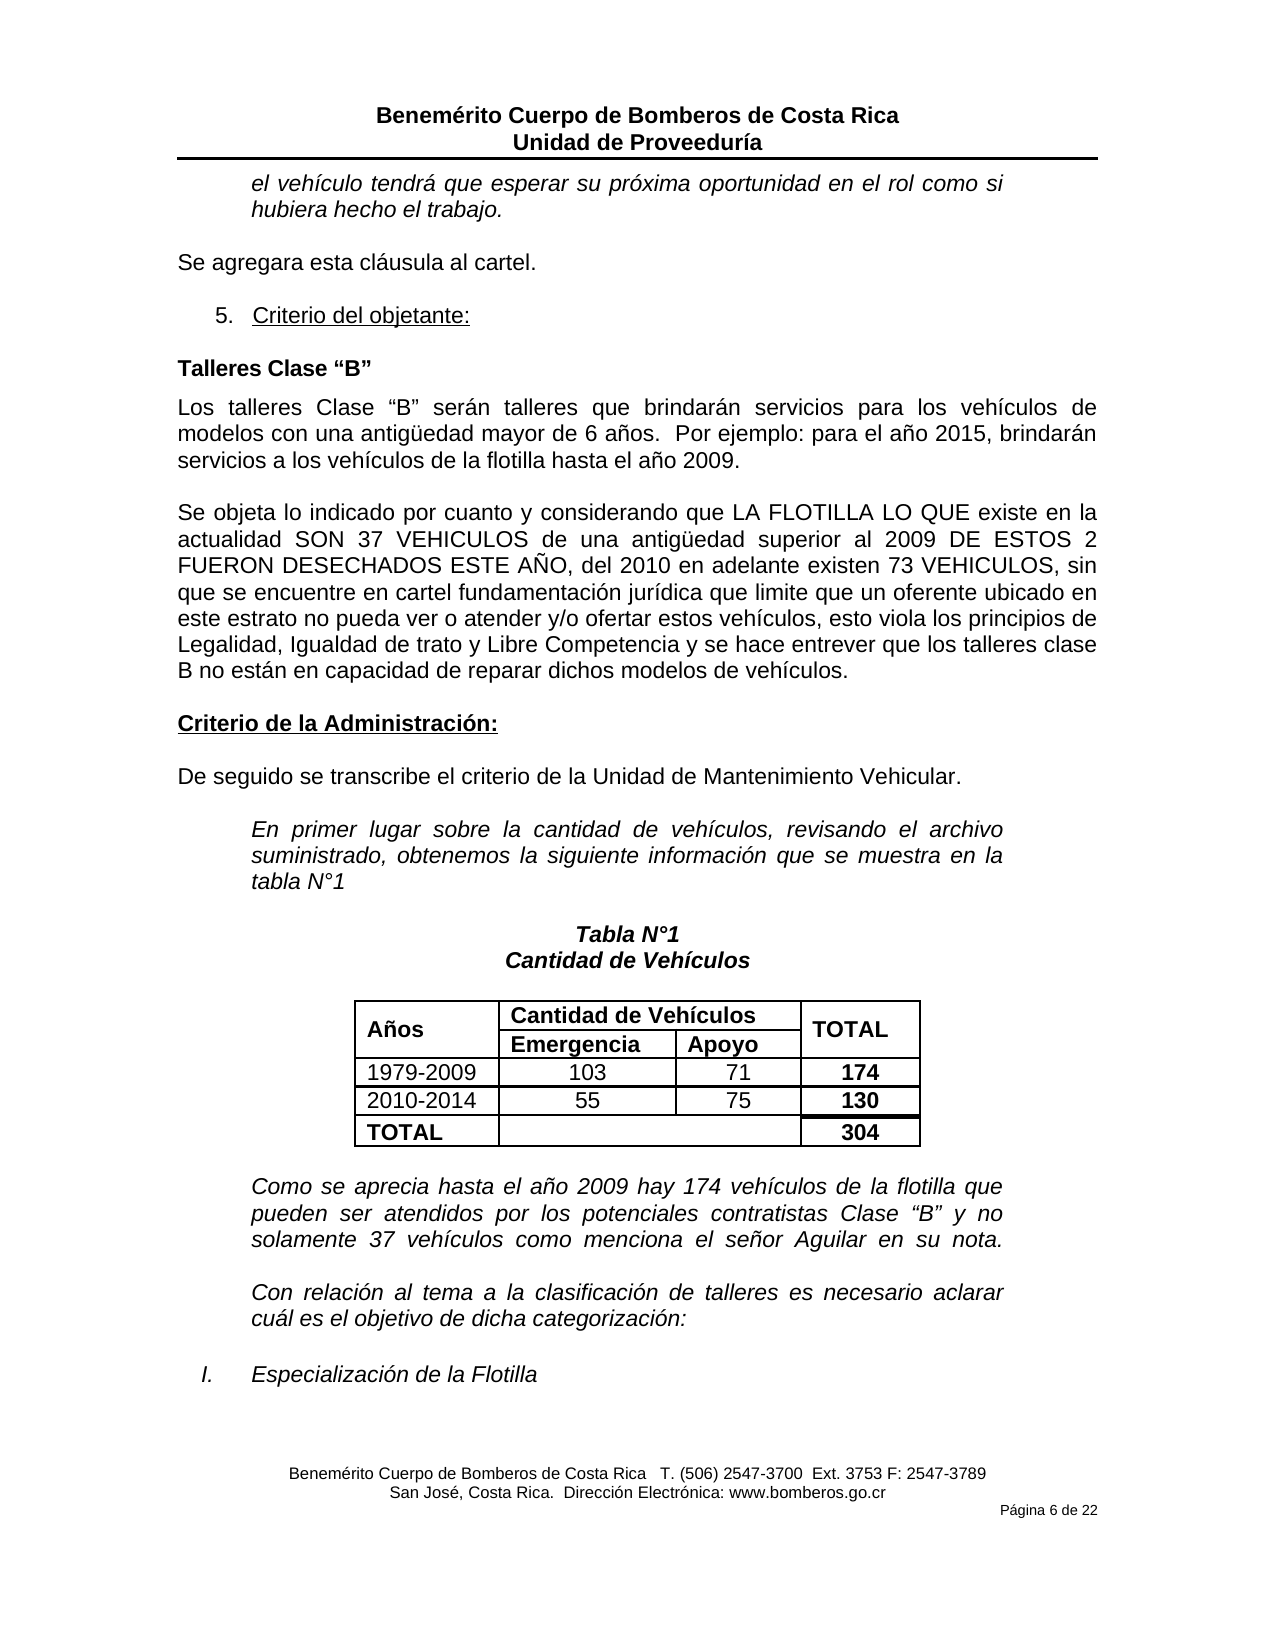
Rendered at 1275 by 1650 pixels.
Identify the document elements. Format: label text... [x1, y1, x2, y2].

text Talleres Clase “B” [177, 354, 1098, 381]
table_cell Emergencia [500, 1031, 675, 1057]
text Tabla N°1 Cantidad de Vehículos [251, 921, 1004, 974]
table_cell Apoyo [677, 1031, 800, 1057]
text En primer lugar sobre la cantidad de vehículos, revisando el archivo suministrado, obtenemos la siguiente información que se muestra en la tabla N°1 [251, 816, 1004, 895]
table_cell [500, 1116, 800, 1145]
table_cell TOTAL [356, 1116, 498, 1145]
text De seguido se transcribe el criterio de la Unidad de Mantenimiento Vehicular. [177, 763, 1098, 789]
table_header Cantidad de Vehículos [500, 1002, 800, 1028]
list Criterio del objetante: [215, 302, 1098, 328]
table_cell 71 [677, 1059, 800, 1085]
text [251, 170, 1004, 223]
table_cell 304 [802, 1119, 919, 1145]
text Criterio de la Administración: [177, 710, 1098, 737]
table_cell 75 [677, 1088, 800, 1114]
table_cell 1979-2009 [356, 1059, 498, 1085]
table_header TOTAL [802, 1002, 919, 1057]
text Se agregara esta cláusula al cartel. [177, 249, 1004, 275]
table_cell 55 [500, 1088, 675, 1114]
text Los talleres Clase “B” serán talleres que brindarán servicios para los vehículos de modelos con una antigüedad mayor de 6 años. Por ejemplo: para el año 2015, brindarán servicios a los vehículos de la flotilla hasta el año 2009. [177, 394, 1098, 473]
table_cell 174 [802, 1059, 919, 1085]
table_cell 103 [500, 1059, 675, 1085]
list Especialización de la Flotilla [213, 1361, 1004, 1387]
text Se objeta lo indicado por cuanto y considerando que LA FLOTILLA LO QUE existe en la actualidad SON 37 VEHICULOS de una antigüedad superior al 2009 DE ESTOS 2 FUERON DESECHADOS ESTE AÑO, del 2010 en adelante existen 73 VEHICULOS, sin que se encuentre en cartel fundamentación jurídica que limite que un oferente ubicado en este estrato no pueda ver o atender y/o ofertar estos vehículos, esto viola los principios de Legalidad, Igualdad de trato y Libre Competencia y se hace entrever que los talleres clase B no están en capacidad de reparar dichos modelos de vehículos. [177, 499, 1098, 684]
table_cell 130 [802, 1088, 919, 1114]
text Como se aprecia hasta el año 2009 hay 174 vehículos de la flotilla que pueden ser atendidos por los potenciales contratistas Clase “B” y no solamente 37 vehículos como menciona el señor Aguilar en su nota. Con relación al tema a la clasificación de talleres es necesario aclarar cuál es el objetivo de dicha categorización: [251, 1147, 1004, 1331]
table_cell 2010-2014 [356, 1088, 498, 1114]
table_header Años [356, 1002, 498, 1057]
